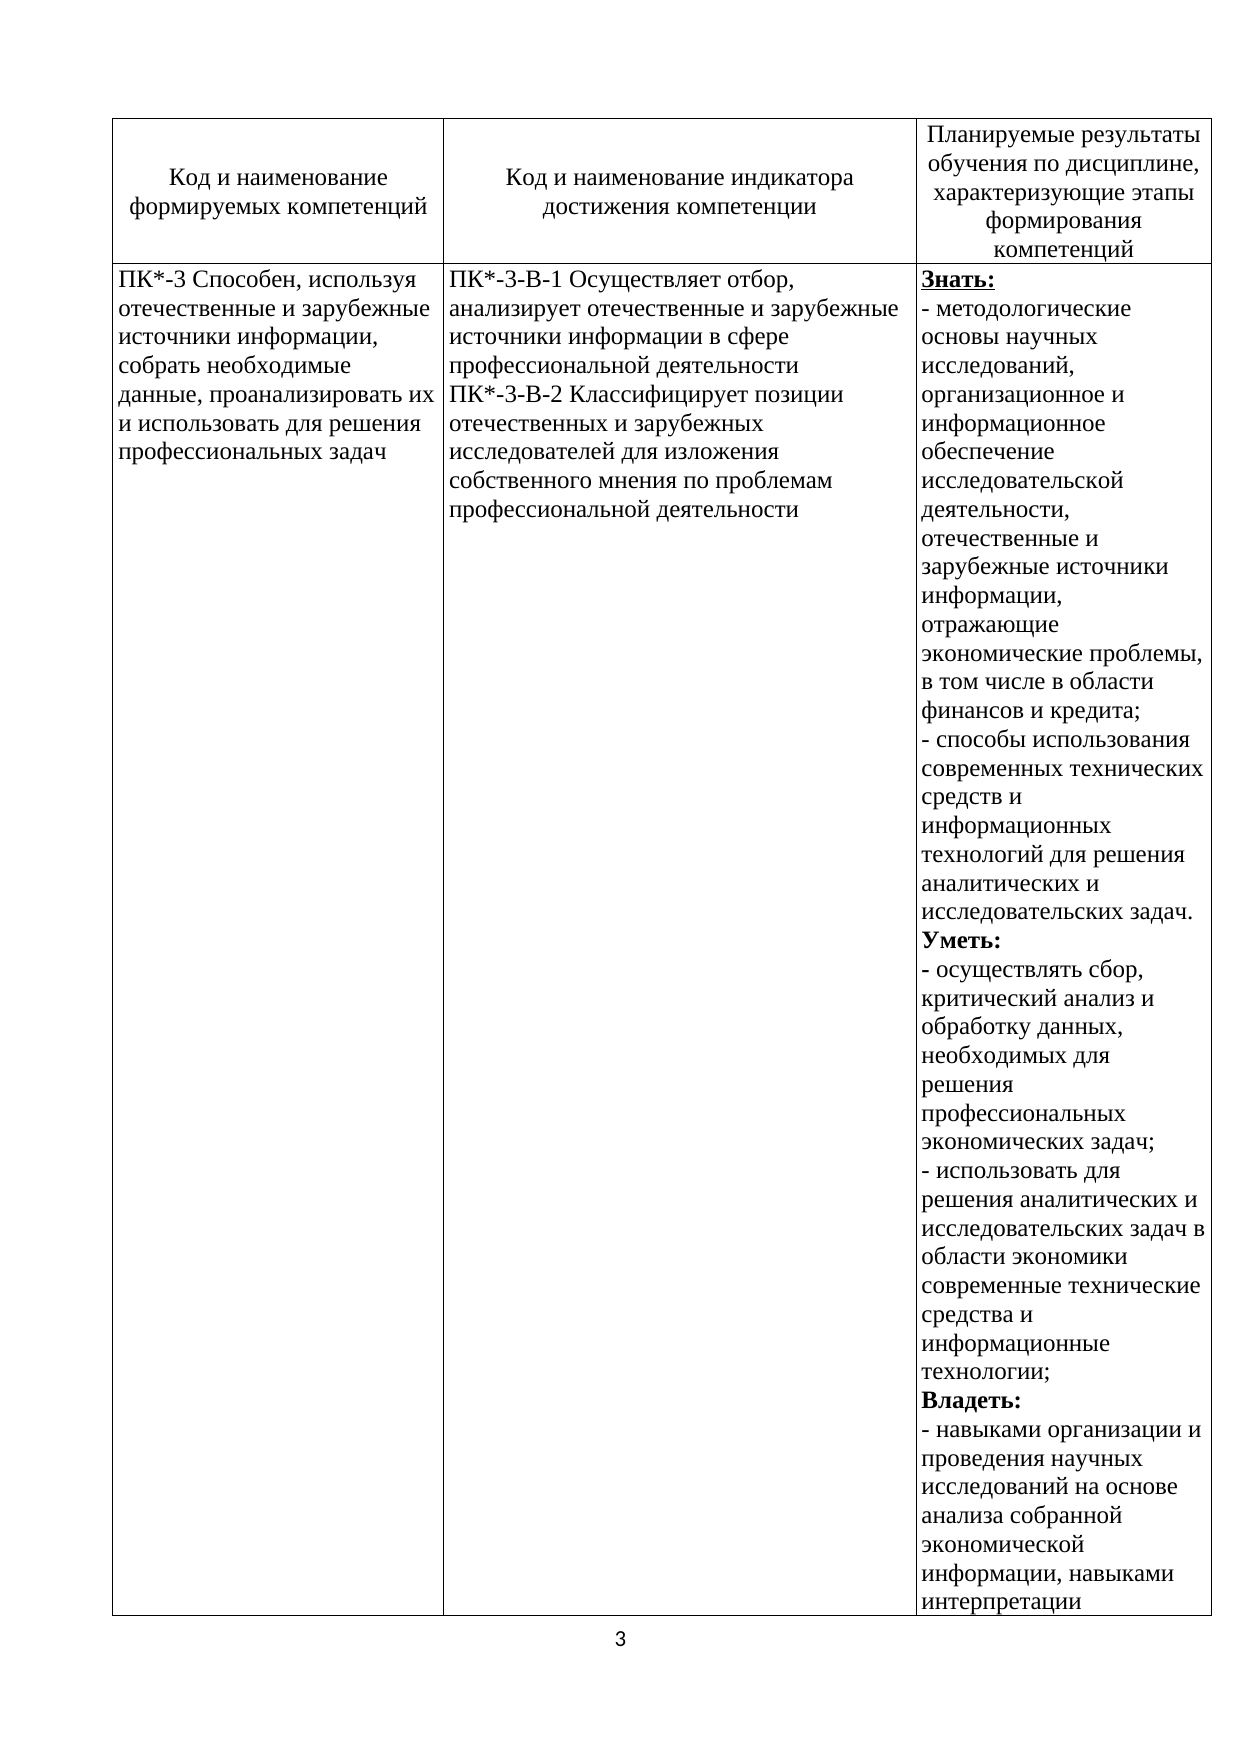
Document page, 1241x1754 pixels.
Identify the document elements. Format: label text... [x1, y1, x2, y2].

table_header Код и наименование формируемых компетенций [113, 119, 443, 263]
table_header Планируемые результаты обучения по дисциплине, характеризующие этапы формирования компетенций [917, 119, 1211, 263]
table_header Код и наименование индикатора достижения компетенции [444, 119, 916, 263]
